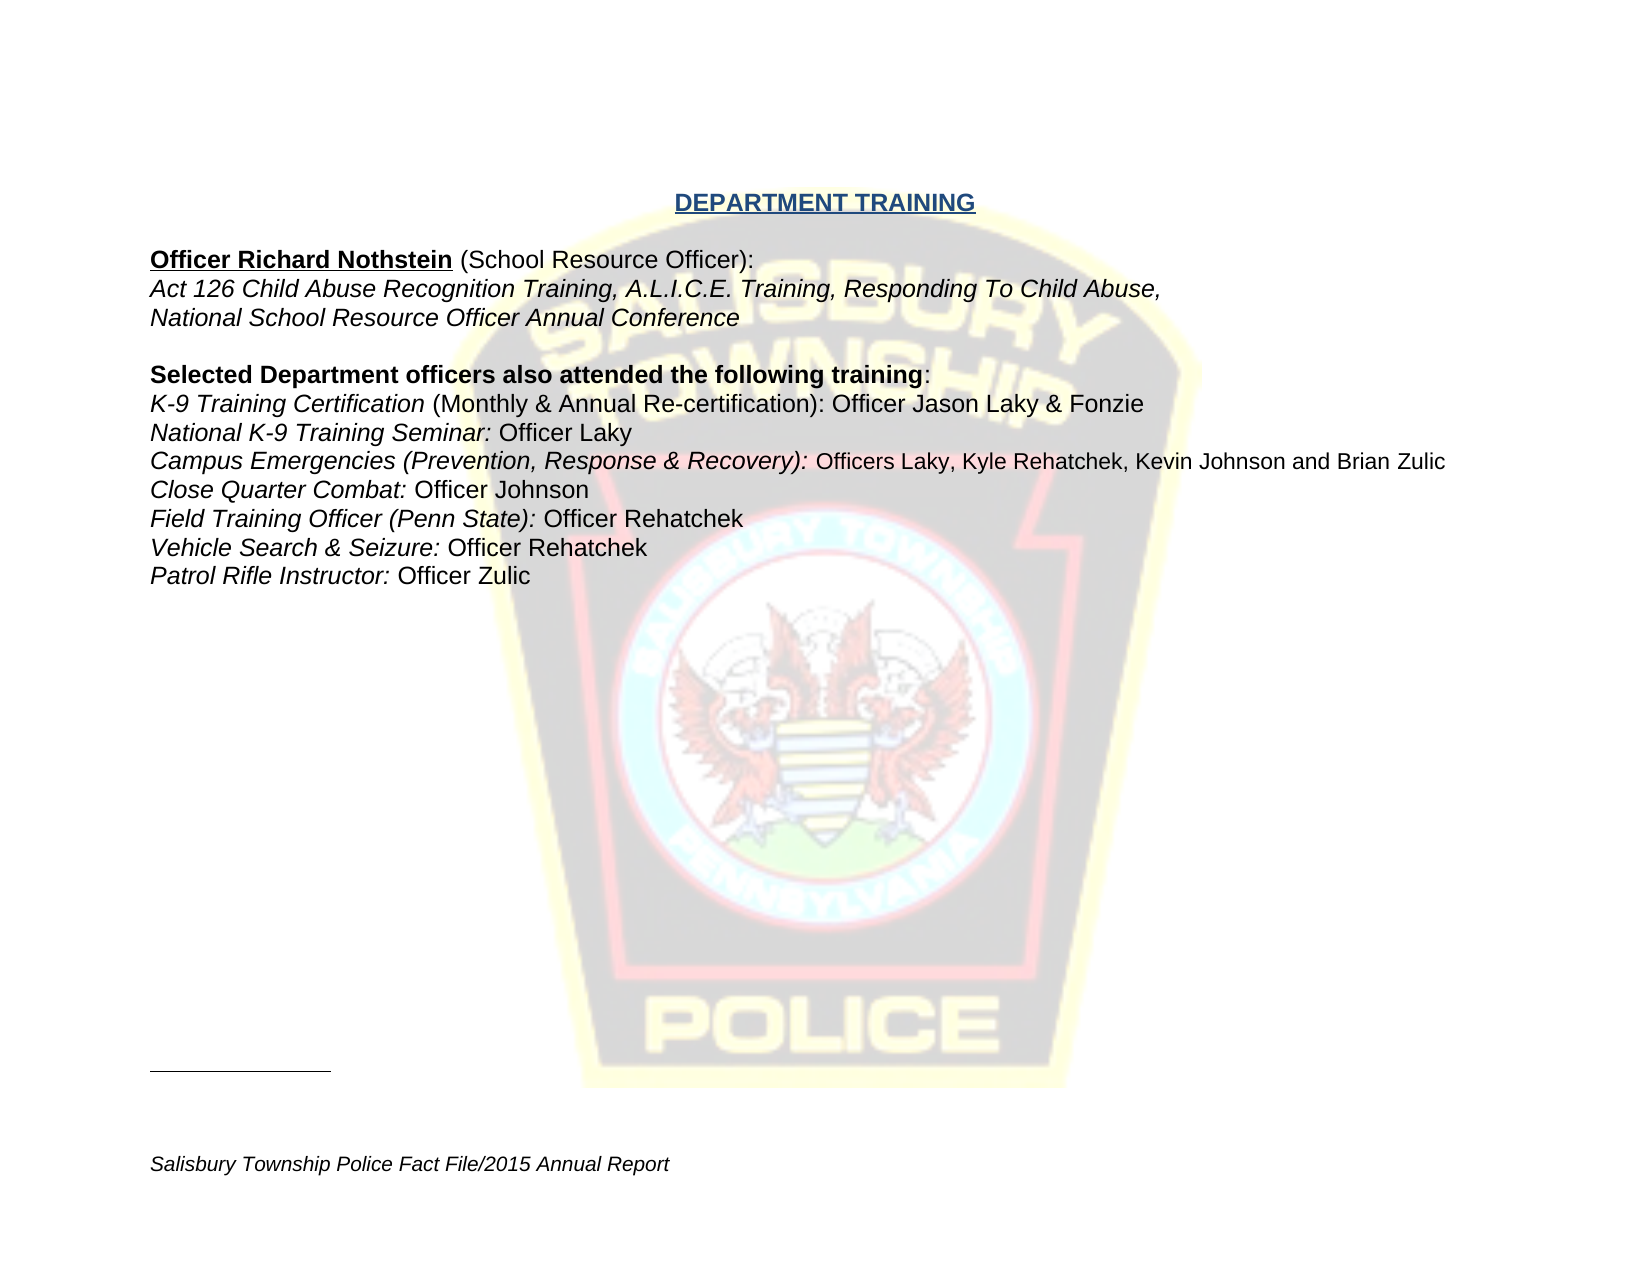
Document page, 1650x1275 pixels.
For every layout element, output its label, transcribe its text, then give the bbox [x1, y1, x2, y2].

text National K-9 Training Seminar: Officer Laky [150, 417, 1500, 446]
text Field Training Officer (Penn State): Officer Rehatchek [150, 504, 1500, 532]
text K-9 Training Certification (Monthly & Annual Re-certification): Officer Jason Laky & Fonzie [150, 389, 1500, 417]
text Close Quarter Combat: Officer Johnson [150, 475, 1500, 504]
text Patrol Rifle Instructor: Officer Zulic [150, 561, 1500, 590]
text Vehicle Search & Seizure: Officer Rehatchek [150, 532, 1500, 561]
text Act 126 Child Abuse Recognition Training, A.L.I.C.E. Training, Responding To Child Abuse, [150, 274, 1500, 302]
text Officer Richard Nothstein (School Resource Officer): [150, 245, 1500, 274]
text Campus Emergencies (Prevention, Response & Recovery): Officers Laky, Kyle Rehatchek, Kevin Johnson and Brian Zulic [150, 446, 1500, 475]
text National School Resource Officer Annual Conference [150, 302, 1500, 331]
text DEPARTMENT TRAINING [150, 187, 1500, 216]
text Selected Department officers also attended the following training: [150, 360, 1500, 389]
